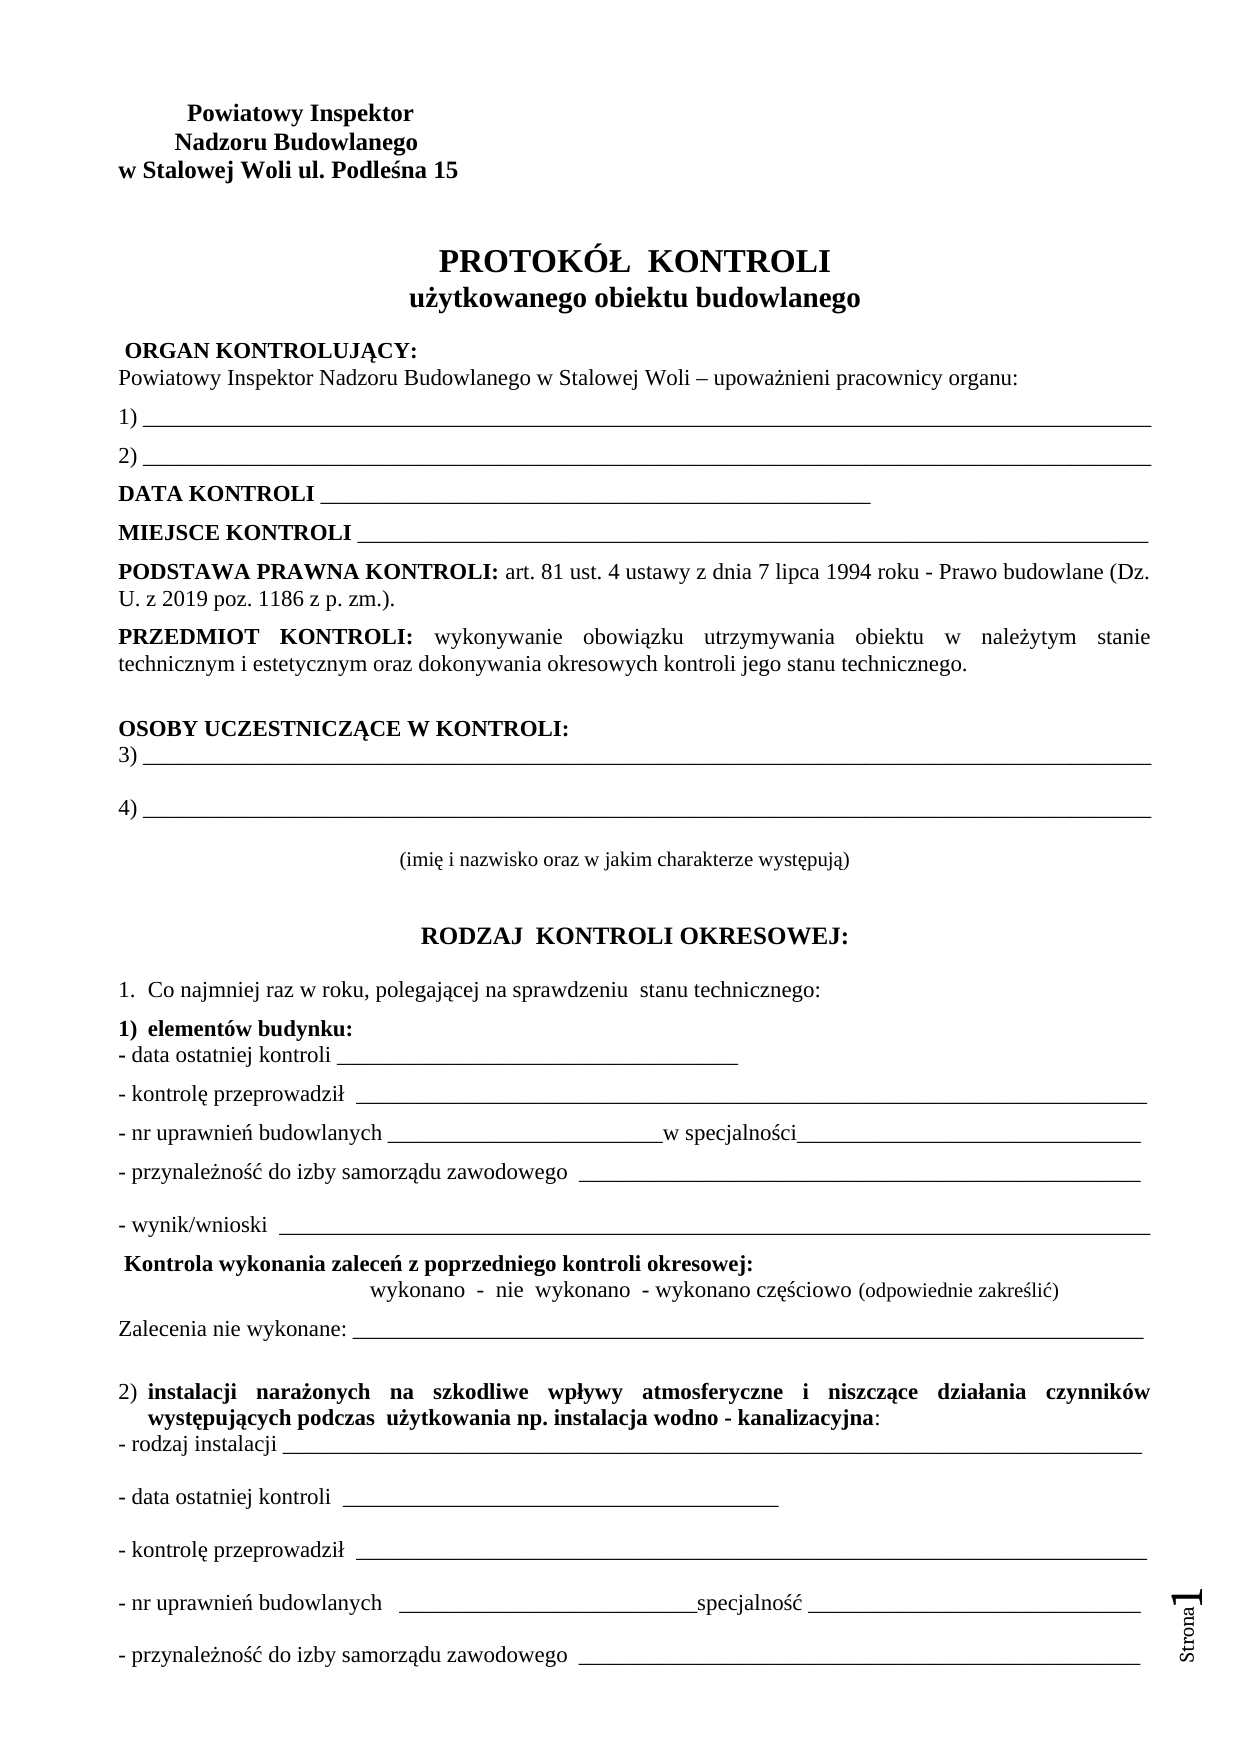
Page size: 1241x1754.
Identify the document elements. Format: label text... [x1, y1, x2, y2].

text PRZEDMIOT KONTROLI: wykonywanie obowiązku utrzymywania obiektu w należytym stanie technicznym i estetycznym oraz dokonywania okresowych kontroli jego stanu technicznego. [118, 623, 1152, 676]
subtitle PROTOKÓŁ KONTROLI [118, 242, 1152, 280]
text - wynik/wnioski ____________________________________________________________________________ [118, 1184, 1152, 1237]
text - przynależność do izby samorządu zawodowego _________________________________________________ [118, 1158, 1152, 1184]
text - rodzaj instalacji ___________________________________________________________________________ [118, 1431, 1152, 1457]
text Zalecenia nie wykonane: _____________________________________________________________________ [118, 1315, 1152, 1365]
text 3) ________________________________________________________________________________________ [118, 741, 1152, 768]
list Co najmniej raz w roku, polegającej na sprawdzeniu stanu technicznego: [118, 976, 1152, 1003]
text - data ostatniej kontroli ___________________________________ [118, 1042, 1152, 1068]
text Kontrola wykonania zaleceń z poprzedniego kontroli okresowej: wykonano - nie wykonano - wykonano częściowo (odpowiednie zakreślić) [118, 1250, 1152, 1302]
text - kontrolę przeprowadził _____________________________________________________________________ [118, 1536, 1152, 1562]
text - kontrolę przeprowadził _____________________________________________________________________ [118, 1080, 1152, 1107]
text 2) ________________________________________________________________________________________ [118, 442, 1152, 468]
text DATA KONTROLI ________________________________________________ [118, 481, 1152, 507]
text Powiatowy Inspektor Nadzoru Budowlanego [118, 98, 1152, 155]
text Powiatowy Inspektor Nadzoru Budowlanego w Stalowej Woli – upoważnieni pracownicy organu: [118, 364, 1152, 390]
text - data ostatniej kontroli ______________________________________ [118, 1483, 1152, 1509]
text ORGAN KONTROLUJĄCY: [118, 338, 1152, 364]
text 4) ________________________________________________________________________________________ (imię i nazwisko oraz w jakim charakterze występują) [118, 794, 1152, 871]
text - nr uprawnień budowlanych ________________________w specjalności______________________________ [118, 1119, 1152, 1146]
text 1) ________________________________________________________________________________________ [118, 403, 1152, 429]
text - nr uprawnień budowlanych __________________________specjalność _____________________________ [118, 1589, 1152, 1615]
list elementów budynku: [118, 1015, 1152, 1042]
text RODZAJ KONTROLI OKRESOWEJ: [118, 921, 1152, 950]
text użytkowanego obiektu budowlanego [118, 280, 1152, 313]
list instalacji narażonych na szkodliwe wpływy atmosferyczne i niszczące działania czynników występujących podczas użytkowania np. instalacja wodno - kanalizacyjna: [118, 1378, 1152, 1431]
text PODSTAWA PRAWNA KONTROLI: art. 81 ust. 4 ustawy z dnia 7 lipca 1994 roku - Prawo budowlane (Dz. U. z 2019 poz. 1186 z p. zm.). [118, 558, 1152, 611]
text MIEJSCE KONTROLI _____________________________________________________________________ [118, 519, 1152, 546]
text OSOBY UCZESTNICZĄCE W KONTROLI: [118, 715, 1152, 741]
text - przynależność do izby samorządu zawodowego _________________________________________________ [118, 1641, 1152, 1668]
text w Stalowej Woli ul. Podleśna 15 [118, 155, 1152, 184]
